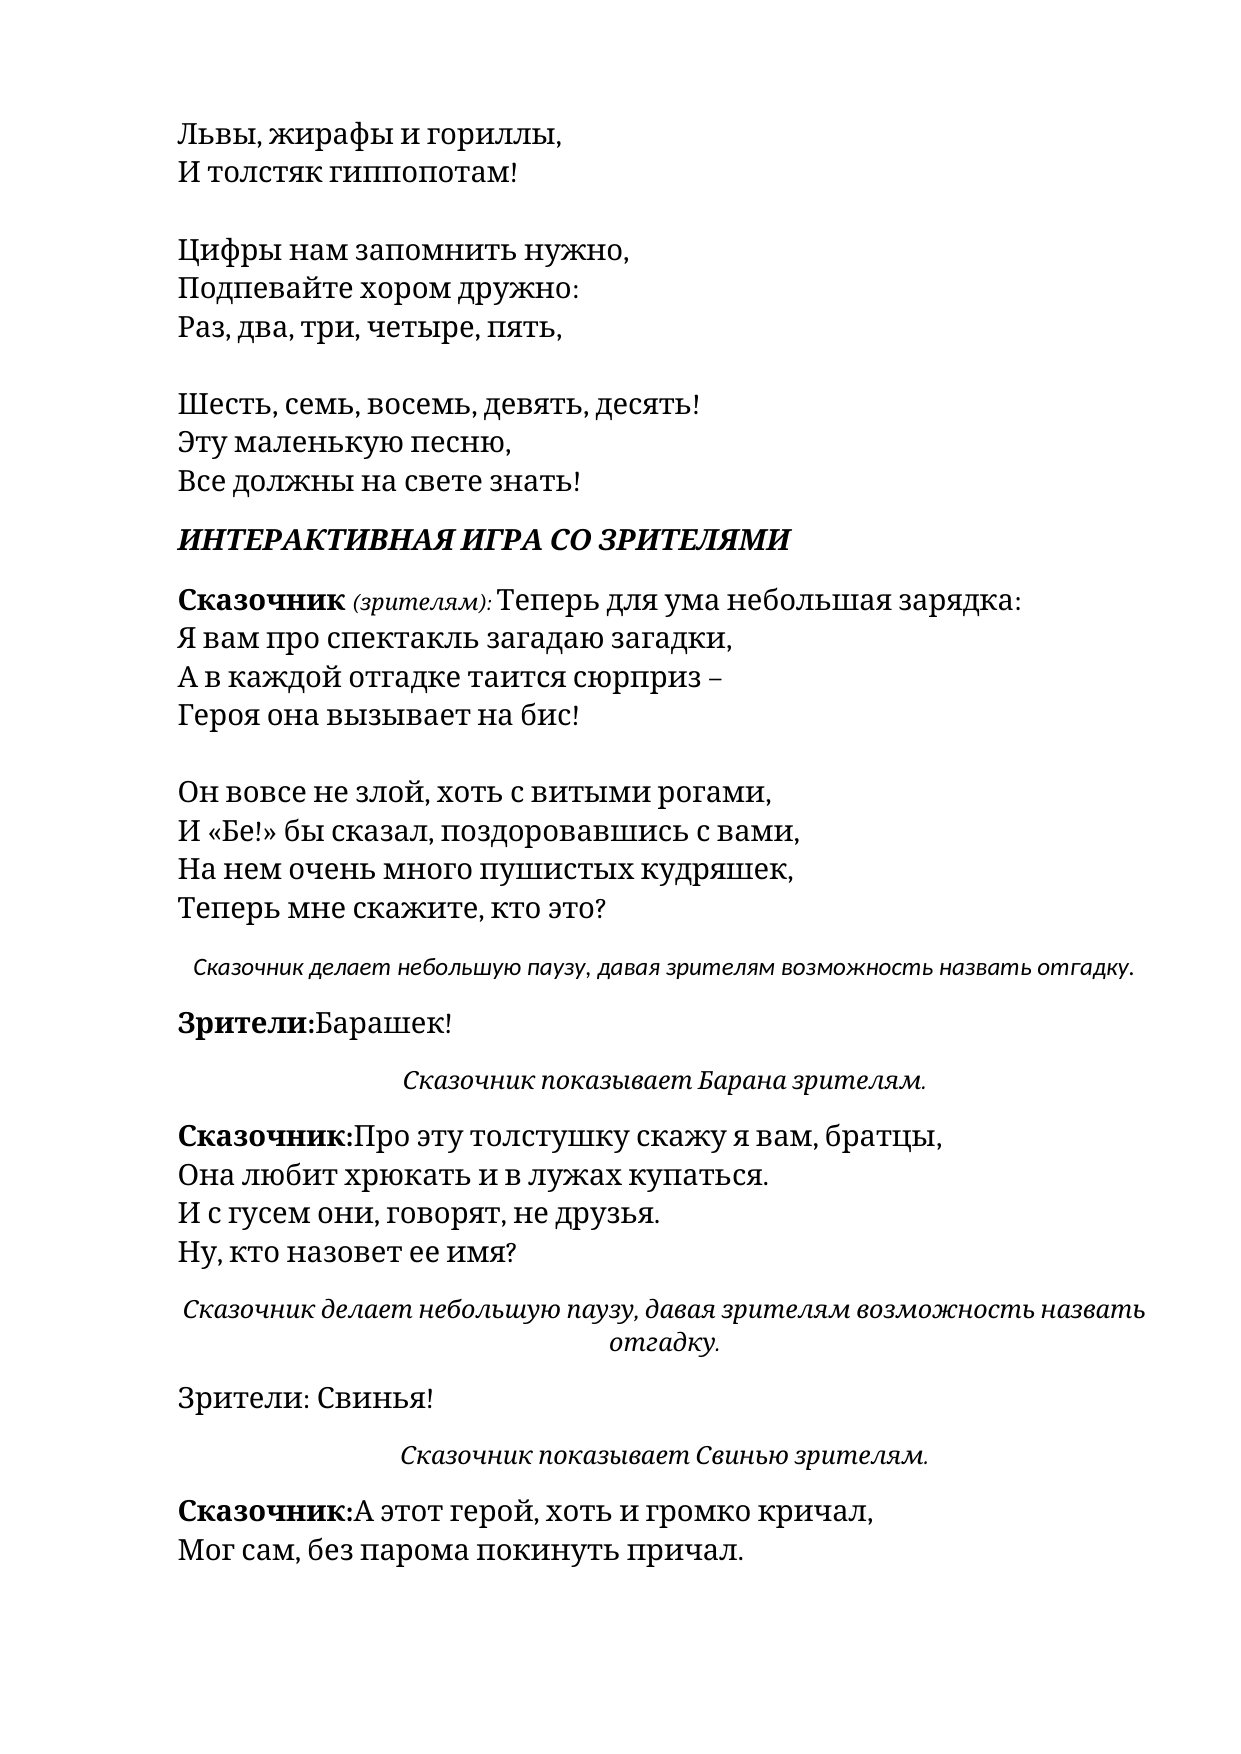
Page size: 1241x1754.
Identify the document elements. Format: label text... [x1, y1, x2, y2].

text Сказочник делает небольшую паузу, давая зрителям возможность назвать отгадку. [177, 951, 1152, 982]
text ИНТЕРАКТИВНАЯ ИГРА СО ЗРИТЕЛЯМИ [177, 524, 1152, 558]
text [177, 118, 1152, 498]
text Сказочник показывает Свинью зрителям. [177, 1442, 1152, 1471]
text Сказочник делает небольшую паузу, давая зрителям возможность назвать отгадку. [177, 1296, 1152, 1357]
text Сказочник показывает Барана зрителям. [177, 1067, 1152, 1095]
text Зрители: Свинья! [177, 1382, 1152, 1416]
text Зрители:Барашек! [177, 1007, 1152, 1041]
text Сказочник:Про эту толстушку скажу я вам, братцы, Она любит хрюкать и в лужах купаться. И с гусем они, говорят, не друзья. Ну, кто назовет ее имя? [177, 1121, 1152, 1270]
text Сказочник (зрителям): Теперь для ума небольшая зарядка: Я вам про спектакль загадаю загадки, А в каждой отгадке таится сюрприз – Героя она вызывает на бис! Он вовсе не злой, хоть с витыми рогами, И «Бе!» бы сказал, поздоровавшись с вами, На нем очень много пушистых кудряшек, Теперь мне скажите, кто это? [177, 584, 1152, 926]
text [177, 1496, 1152, 1568]
